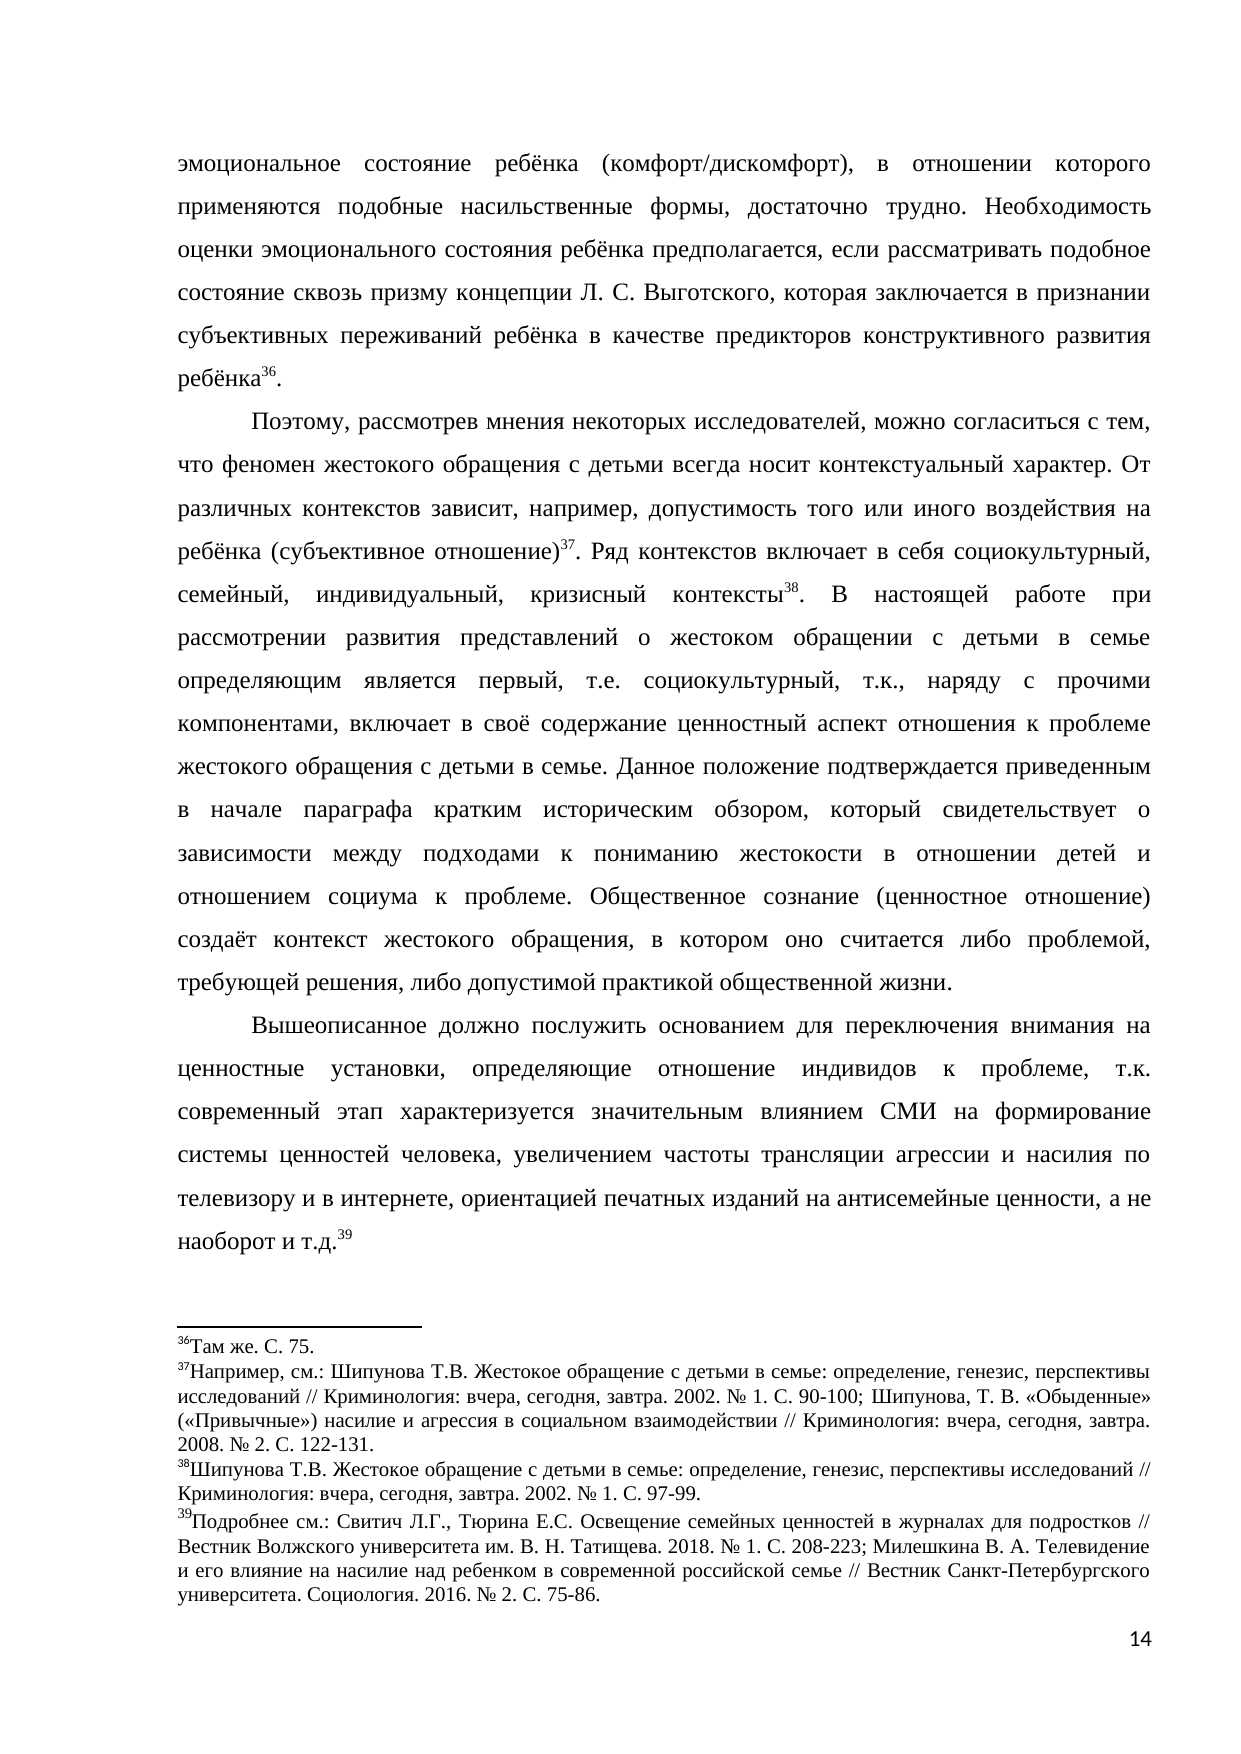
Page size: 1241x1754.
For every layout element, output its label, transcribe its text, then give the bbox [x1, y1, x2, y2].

text Поэтому, рассмотрев мнения некоторых исследователей, можно согласиться с тем, что феномен жестокого обращения с детьми всегда носит контекстуальный характер. От различных контекстов зависит, например, допустимость того или иного воздействия на ребёнка (субъективное отношение). Ряд контекстов включает в себя социокультурный, семейный, индивидуальный, кризисный контексты. В настоящей работе при рассмотрении развития представлений о жестоком обращении с детьми в семье определяющим является первый, т.е. социокультурный, т.к., наряду с прочими компонентами, включает в своё содержание ценностный аспект отношения к проблеме жестокого обращения с детьми в семье. Данное положение подтверждается приведенным в начале параграфа кратким историческим обзором, который свидетельствует о зависимости между подходами к пониманию жестокости в отношении детей и отношением социума к проблеме. Общественное сознание (ценностное отношение) создаёт контекст жестокого обращения, в котором оно считается либо проблемой, требующей решения, либо допустимой практикой общественной жизни. [177, 406, 1152, 996]
text Вышеописанное должно послужить основанием для переключения внимания на ценностные установки, определяющие отношение индивидов к проблеме, т.к. современный этап характеризуется значительным влиянием СМИ на формирование системы ценностей человека, увеличением частоты трансляции агрессии и насилия по телевизору и в интернете, ориентацией печатных изданий на антисемейные ценности, а не наоборот и т.д. [177, 1082, 1152, 1254]
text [177, 148, 1152, 392]
text Вышеописанное должно послужить основанием для переключения внимания на ценностные установки, определяющие отношение индивидов к проблеме, т.к. современный этап характеризуется значительным влиянием СМИ на формирование системы ценностей человека, увеличением частоты трансляции агрессии и насилия по телевизору и в интернете, ориентацией печатных изданий на антисемейные ценности, а не наоборот и т.д. [177, 1010, 1152, 1053]
